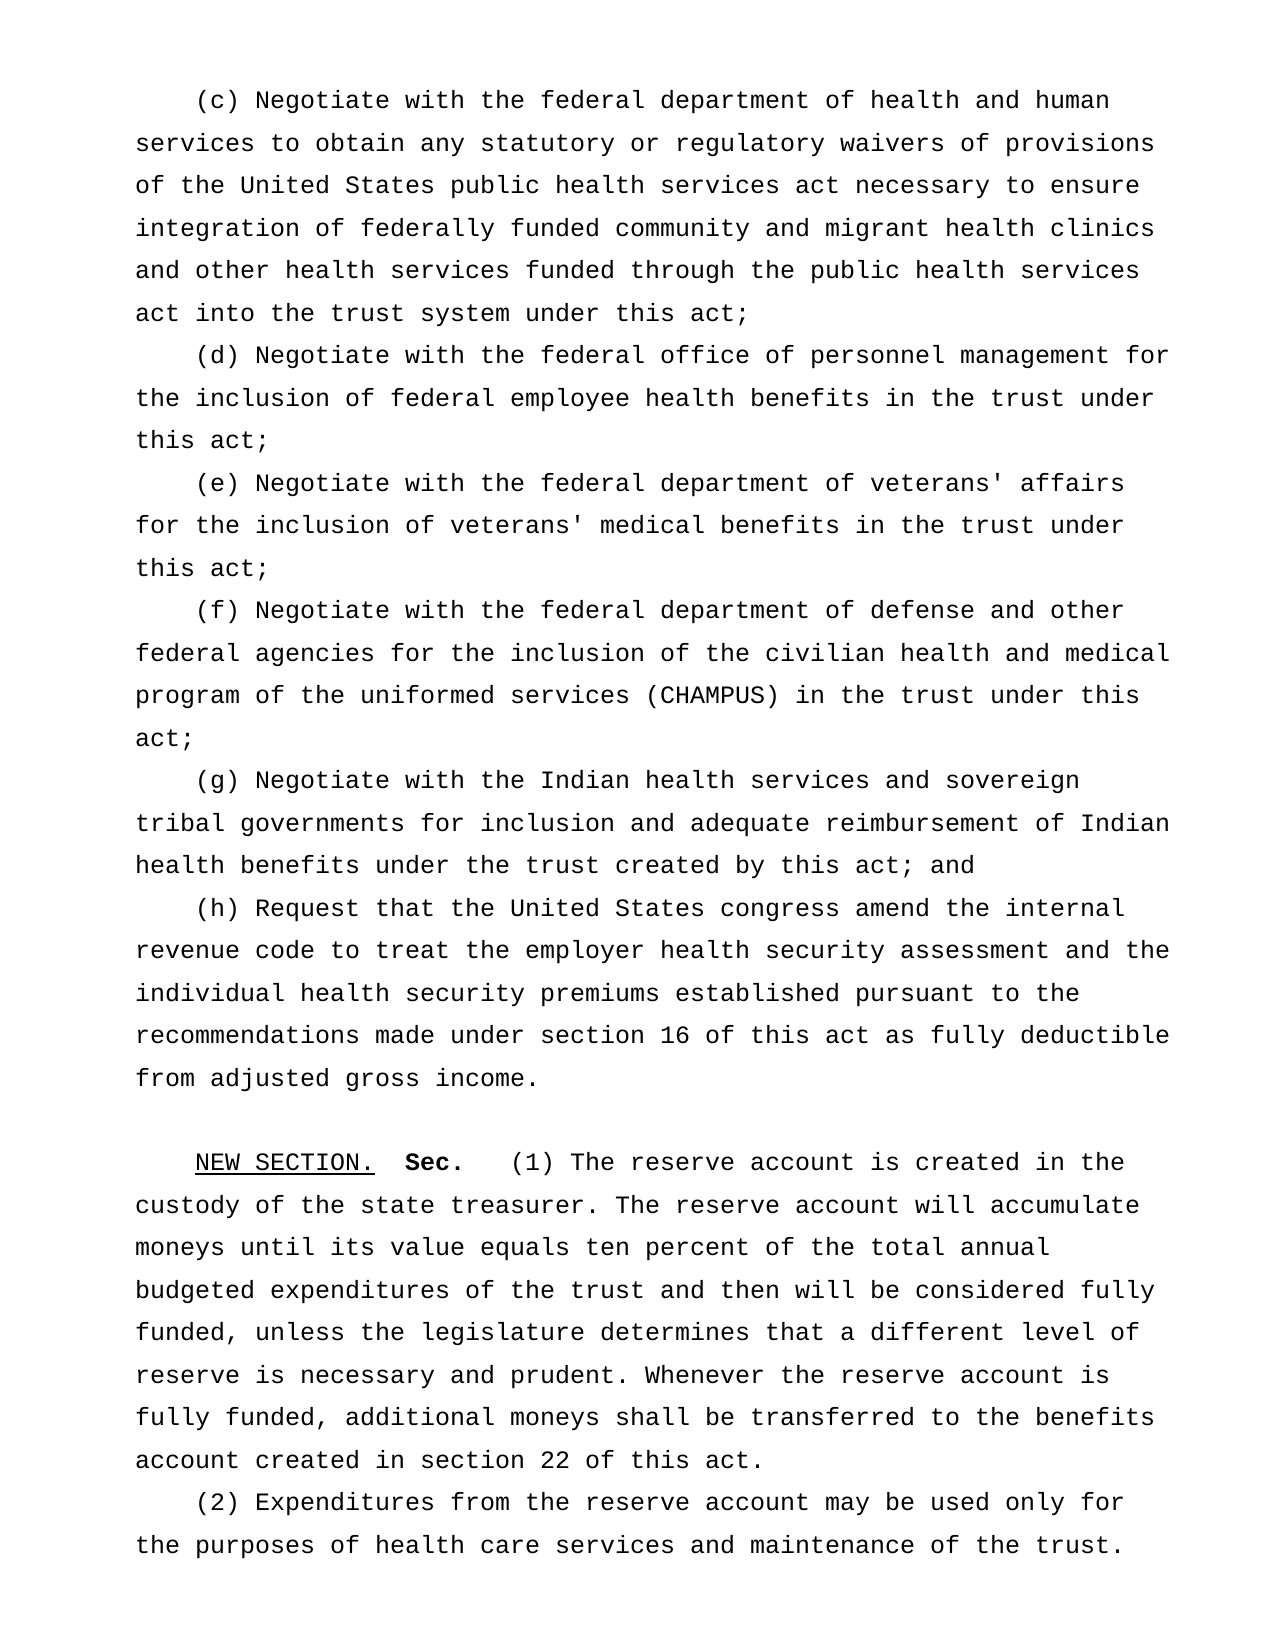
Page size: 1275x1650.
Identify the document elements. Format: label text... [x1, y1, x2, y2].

text (e) Negotiate with the federal department of veterans' affairs for the inclusion of veterans' medical benefits in the trust under this act; [135, 457, 1170, 585]
text (d) Negotiate with the federal office of personnel management for the inclusion of federal employee health benefits in the trust under this act; [135, 330, 1170, 457]
text NEW SECTION. Sec. (1) The reserve account is created in the custody of the state treasurer. The reserve account will accumulate moneys until its value equals ten percent of the total annual budgeted expenditures of the trust and then will be considered fully funded, unless the legislature determines that a different level of reserve is necessary and prudent. Whenever the reserve account is fully funded, additional moneys shall be transferred to the benefits account created in section 22 of this act. [135, 1137, 1170, 1477]
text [135, 1477, 1170, 1562]
text (g) Negotiate with the Indian health services and sovereign tribal governments for inclusion and adequate reimbursement of Indian health benefits under the trust created by this act; and [135, 755, 1170, 882]
text (h) Request that the United States congress amend the internal revenue code to treat the employer health security assessment and the individual health security premiums established pursuant to the recommendations made under section 16 of this act as fully deductible from adjusted gross income. [135, 882, 1170, 1095]
text (f) Negotiate with the federal department of defense and other federal agencies for the inclusion of the civilian health and medical program of the uniformed services (CHAMPUS) in the trust under this act; [135, 585, 1170, 755]
text (c) Negotiate with the federal department of health and human services to obtain any statutory or regulatory waivers of provisions of the United States public health services act necessary to ensure integration of federally funded community and migrant health clinics and other health services funded through the public health services act into the trust system under this act; [135, 75, 1170, 330]
